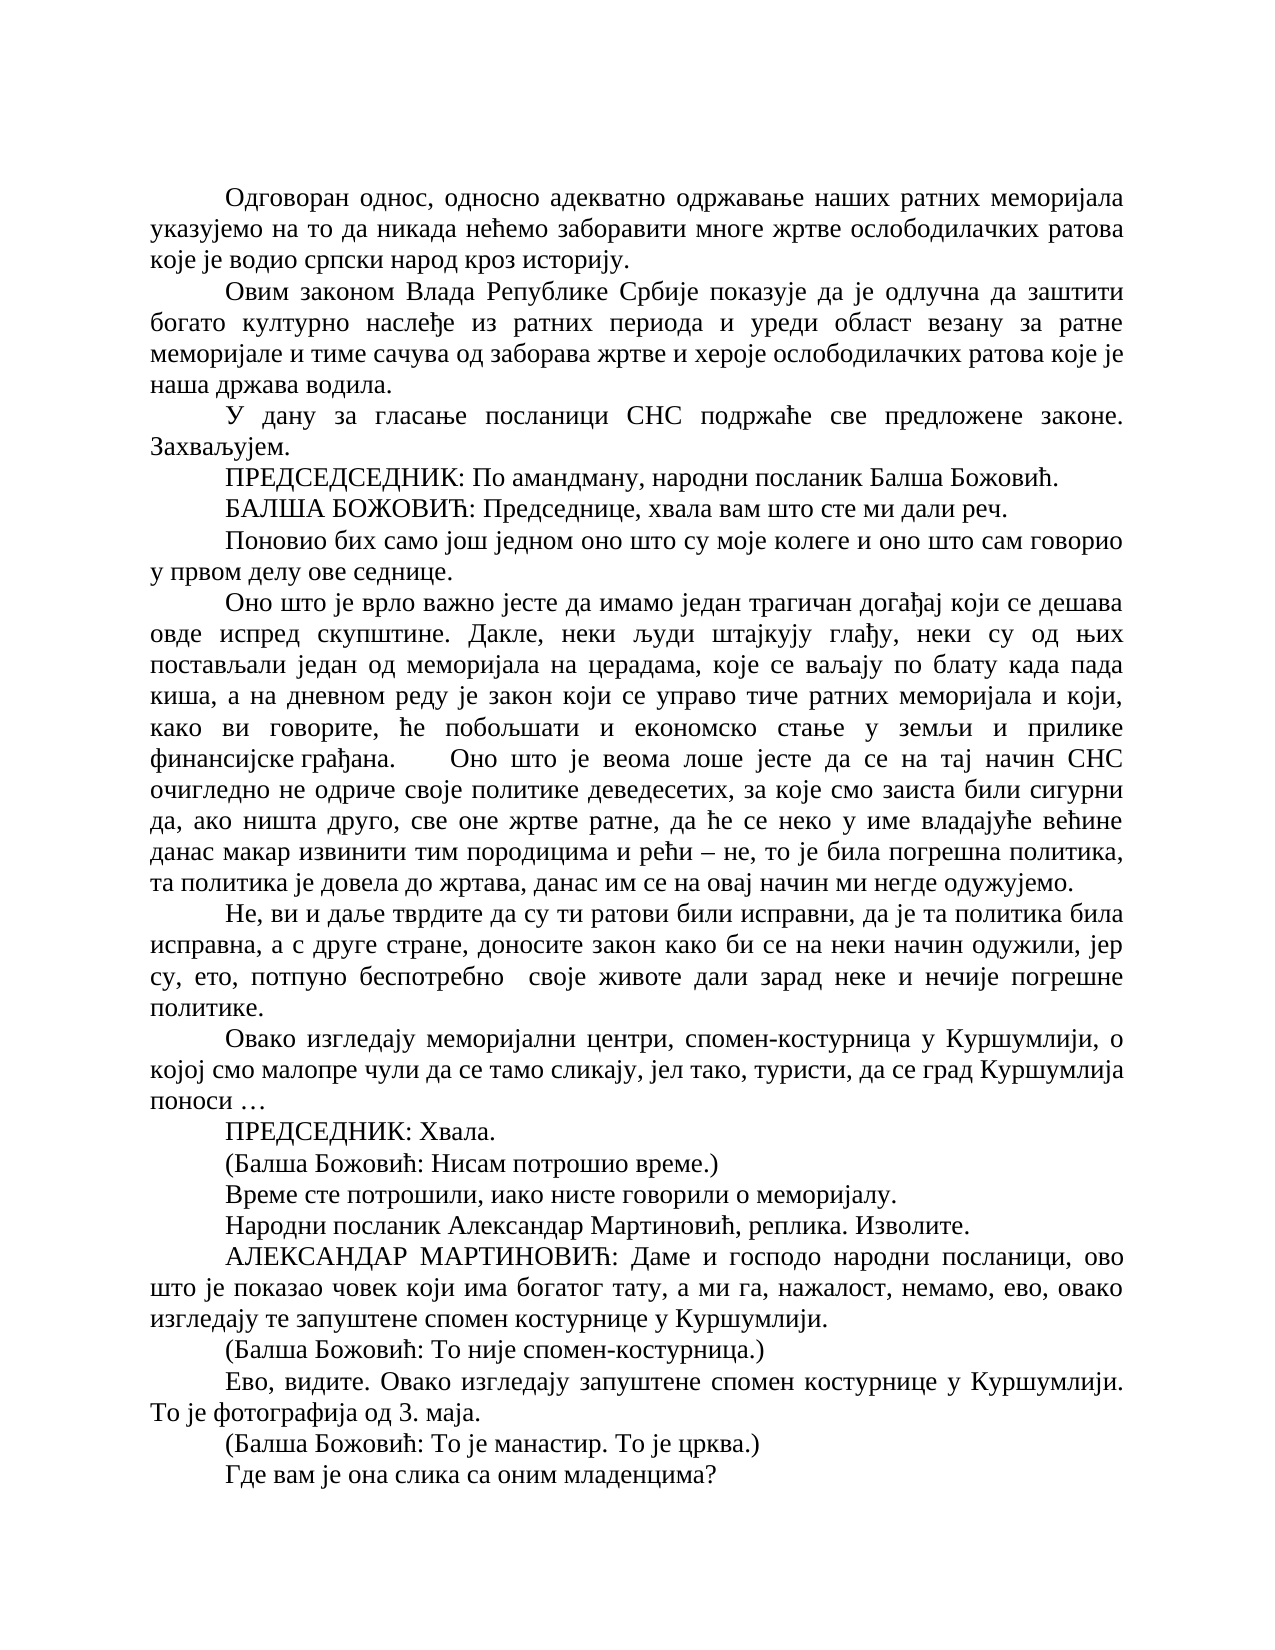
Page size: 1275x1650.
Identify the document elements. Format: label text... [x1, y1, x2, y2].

text БАЛША БОЖОВИЋ: Председнице, хвала вам што сте ми дали реч. [150, 493, 1125, 524]
text У дану за гласање посланици СНС подржаће све предложене законе. Захваљујем. [150, 399, 1125, 461]
text (Балша Божовић: То је манастир. То је црква.) [150, 1427, 1125, 1458]
text Народни посланик Александар Мартиновић, реплика. Изволите. [150, 1209, 1125, 1240]
text (Балша Божовић: Нисам потрошио време.) [150, 1147, 1125, 1178]
text ПРЕДСЕДСЕДНИК: По амандману, народни посланик Балша Божовић. [150, 461, 1125, 493]
text Поновио бих само још једном оно што су моје колеге и оно што сам говорио у првом делу ове седнице. [150, 524, 1125, 586]
text Ево, видите. Овако изгледају запуштене спомен костурнице у Куршумлији. То је фотографија од 3. маја. [150, 1365, 1125, 1427]
text (Балша Божовић: То није спомен-костурница.) [150, 1333, 1125, 1365]
text Одговоран однос, односно адекватно одржавање наших ратних меморијала указујемо на то да никада нећемо заборавити многе жртве ослободилачких ратова које је водио српски народ кроз историју. [150, 181, 1125, 274]
text Овим законом Влада Републике Србије показује да је одлучна да заштити богато културно наслеђе из ратних периода и уреди област везану за ратне меморијале и тиме сачува од заборава жртве и хероје ослободилачких ратова које је наша држава водила. [150, 274, 1125, 399]
text Где вам је она слика са оним младенцима? [150, 1458, 1125, 1489]
text ПРЕДСЕДНИК: Хвала. [150, 1116, 1125, 1147]
text Оно што је врло важно јесте да имамо један трагичан догађај који се дешава овде испред скупштине. Дакле, неки људи штајкују глађу, неки су од њих постављали један од меморијала на церадама, које се ваљају по блату када пада киша, а на дневном реду је закон који се управо тиче ратних меморијала и који, како ви говорите, ће побољшати и економско стање у земљи и прилике финансијске грађана. Оно што је веома лоше јесте да се на тај начин СНС очигледно не одриче своје политике деведесетих, за које смо заиста били сигурни да, ако ништа друго, све оне жртве ратне, да ће се неко у име владајуће већине данас макар извинити тим породицима и рећи – не, то је била погрешна политика, та политика је довела до жртава, данас им се на овај начин ми негде одужујемо. [150, 586, 1125, 897]
text Не, ви и даље тврдите да су ти ратови били исправни, да је та политика била исправна, а с друге стране, доносите закон како би се на неки начин одужили, јер су, ето, потпуно беспотребно своје животе дали зарад неке и нечије погрешне политике. [150, 897, 1125, 1022]
text Време сте потрошили, иако нисте говорили о меморијалу. [150, 1178, 1125, 1209]
text АЛЕКСАНДАР МАРТИНОВИЋ: Даме и господо народни посланици, ово што је показао човек који има богатог тату, а ми га, нажалост, немамо, ево, овако изгледају те запуштене спомен костурнице у Куршумлији. [150, 1240, 1125, 1333]
text Овако изгледају меморијални центри, спомен-костурница у Куршумлији, о којој смо малопре чули да се тамо сликају, јел тако, туристи, да се град Куршумлија поноси … [150, 1022, 1125, 1116]
